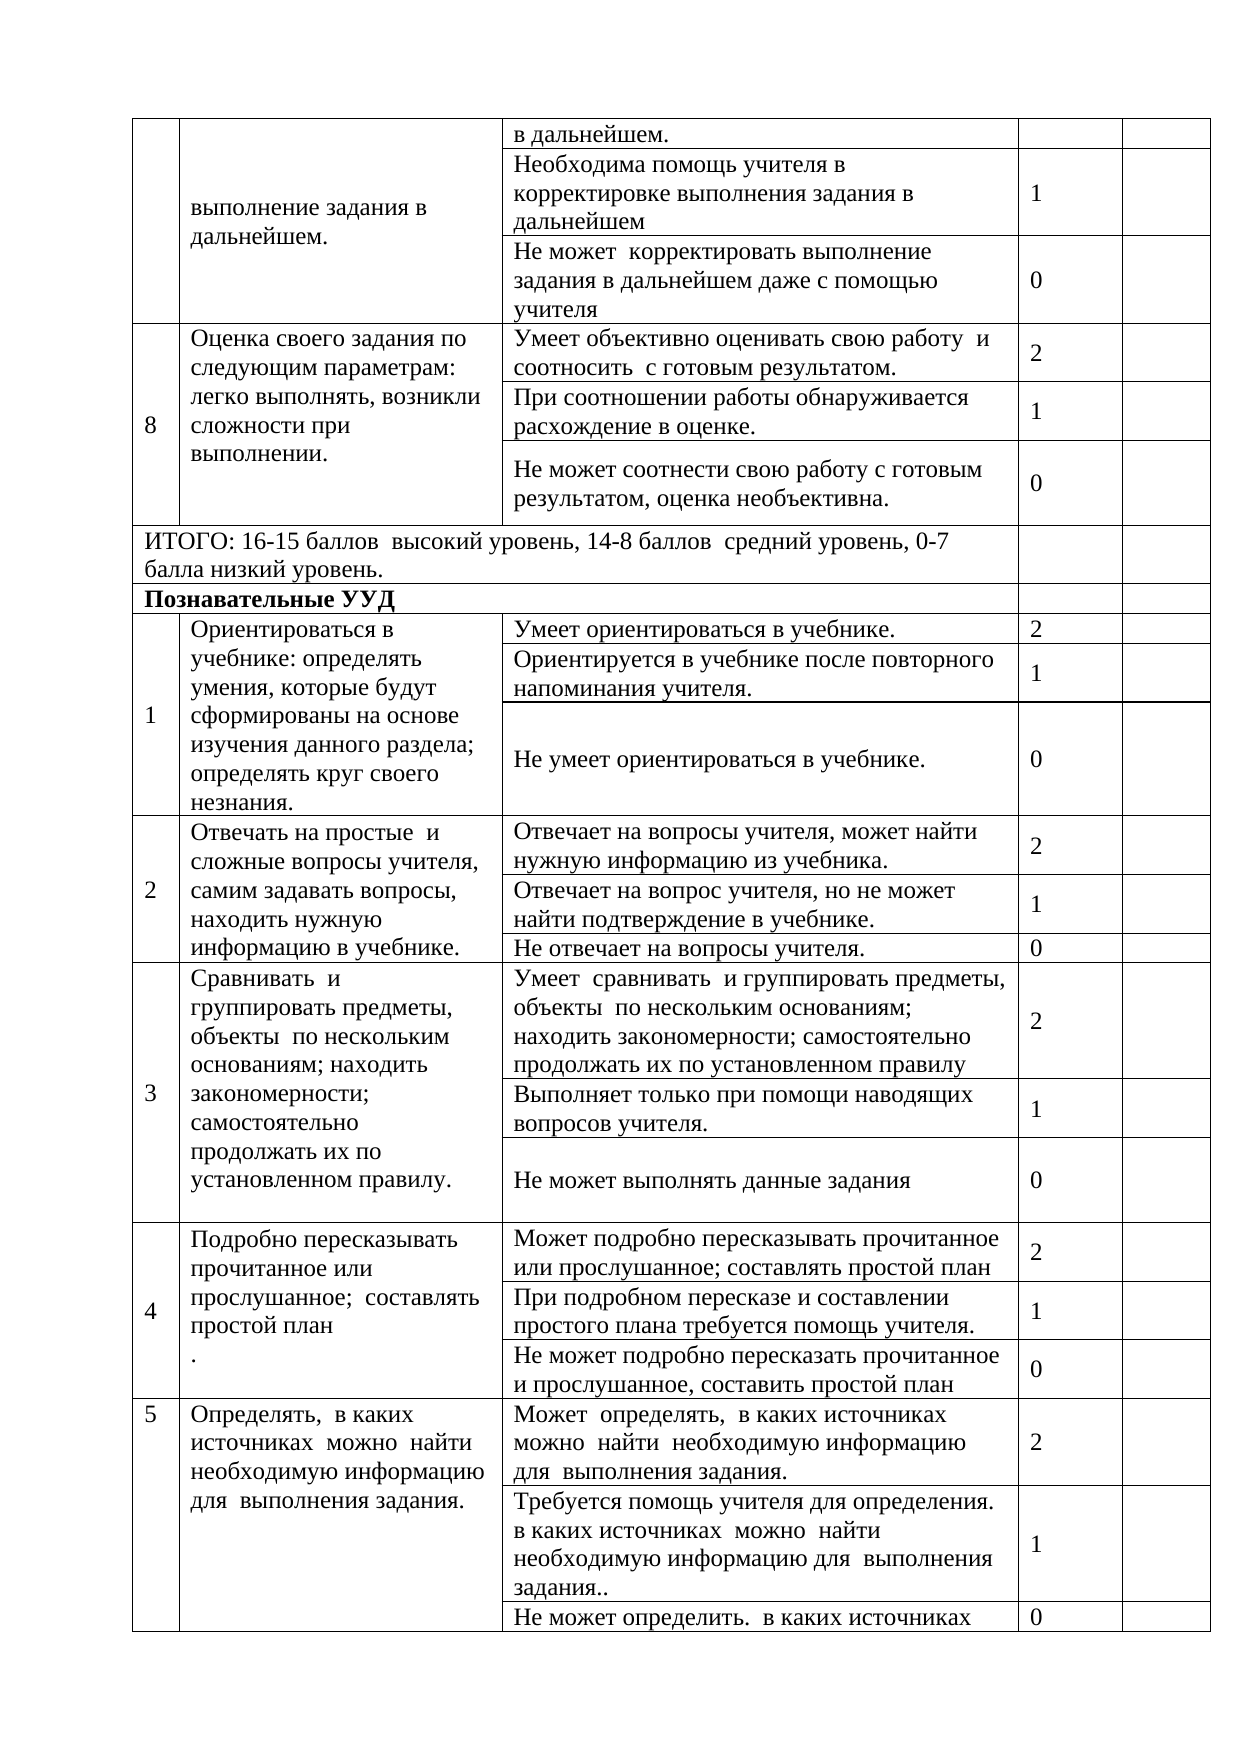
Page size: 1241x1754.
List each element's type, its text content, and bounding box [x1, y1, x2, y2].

table_cell 8 [133, 324, 179, 525]
table_cell 2 [1019, 816, 1122, 874]
table_cell [1123, 703, 1210, 815]
table_cell [1123, 1282, 1210, 1339]
table_cell 1 [1019, 1282, 1122, 1339]
table_cell 2 [1019, 963, 1122, 1078]
table_cell 1 [1019, 149, 1122, 235]
table_cell Не может корректировать выполнение задания в дальнейшем даже с помощью учителя [503, 236, 1018, 322]
table_cell [1123, 526, 1210, 583]
table_cell Выполняет только при помощи наводящих вопросов учителя. [503, 1079, 1018, 1137]
table_cell Умеет ориентироваться в учебнике. [503, 614, 1018, 643]
table_cell 0 [1019, 441, 1122, 525]
table_cell 3 [133, 963, 179, 1222]
table_cell [1123, 644, 1210, 701]
table_cell 2 [1019, 614, 1122, 643]
table_cell [1123, 236, 1210, 322]
table_cell [1123, 1340, 1210, 1398]
table_cell 1 [1019, 875, 1122, 932]
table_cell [503, 119, 1018, 148]
table_cell [1123, 875, 1210, 932]
table_cell 0 [1019, 934, 1122, 962]
table_cell Не может подробно пересказать прочитанное и прослушанное, составить простой план [503, 1340, 1018, 1398]
table_cell Умеет объективно оценивать свою работу и соотносить с готовым результатом. [503, 324, 1018, 381]
table_cell 0 [1019, 236, 1122, 322]
table_cell 2 [1019, 119, 1122, 148]
table_cell [1123, 584, 1210, 613]
table_cell [1019, 526, 1122, 583]
table_cell Подробно пересказывать прочитанное или прослушанное; составлять простой план . [180, 1223, 502, 1398]
table_cell 7 [133, 119, 179, 322]
table_cell Отвечает на вопрос учителя, но не может найти подтверждение в учебнике. [503, 875, 1018, 932]
table_cell ИТОГО: 16-15 баллов высокий уровень, 14-8 баллов средний уровень, 0-7 балла низкий уровень. [133, 526, 1018, 583]
table_cell [1123, 1138, 1210, 1222]
table_cell 0 [1019, 703, 1122, 815]
table_cell При соотношении работы обнаруживается расхождение в оценке. [503, 382, 1018, 439]
table_cell [1123, 1079, 1210, 1137]
table_cell Отвечает на вопросы учителя, может найти нужную информацию из учебника. [503, 816, 1018, 874]
table_cell 0 [1019, 1602, 1122, 1631]
table_cell 2 [133, 816, 179, 962]
table_cell 1 [1019, 1079, 1122, 1137]
table_cell Требуется помощь учителя для определения. в каких источниках можно найти необходимую информацию для выполнения задания.. [503, 1486, 1018, 1601]
table_cell Ориентируется в учебнике после повторного напоминания учителя. [503, 644, 1018, 701]
table_cell [1123, 963, 1210, 1078]
table_cell Может определять, в каких источниках можно найти необходимую информацию для выполнения задания. [503, 1399, 1018, 1485]
table_cell [1123, 1486, 1210, 1601]
table_cell 4 [133, 1223, 179, 1398]
table_cell Не отвечает на вопросы учителя. [503, 934, 1018, 962]
table_cell [1019, 584, 1122, 613]
table_cell [1123, 382, 1210, 439]
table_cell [503, 1602, 1018, 1631]
table_cell [1123, 441, 1210, 525]
table_cell Познавательные УУД [133, 584, 1018, 613]
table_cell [180, 119, 502, 322]
table_cell Определять, в каких источниках можно найти необходимую информацию для выполнения задания. [180, 1399, 502, 1631]
table_cell [1123, 119, 1210, 148]
table_cell При подробном пересказе и составлении простого плана требуется помощь учителя. [503, 1282, 1018, 1339]
table_cell 0 [1019, 1138, 1122, 1222]
table_cell [1123, 1399, 1210, 1485]
table_cell 2 [1019, 1399, 1122, 1485]
table_cell Оценка своего задания по следующим параметрам: легко выполнять, возникли сложности при выполнении. [180, 324, 502, 525]
table_cell [1123, 934, 1210, 962]
table_cell Ориентироваться в учебнике: определять умения, которые будут сформированы на основе изучения данного раздела; определять круг своего незнания. [180, 614, 502, 815]
table_cell Отвечать на простые и сложные вопросы учителя, самим задавать вопросы, находить нужную информацию в учебнике. [180, 816, 502, 962]
table_cell Сравнивать и группировать предметы, объекты по нескольким основаниям; находить закономерности; самостоятельно продолжать их по установленном правилу. [180, 963, 502, 1222]
table_cell [1123, 816, 1210, 874]
table_cell 1 [133, 614, 179, 815]
table_cell [1123, 1223, 1210, 1281]
table_cell Не умеет ориентироваться в учебнике. [503, 703, 1018, 815]
table_cell Не может соотнести свою работу с готовым результатом, оценка необъективна. [503, 441, 1018, 525]
table_cell Не может выполнять данные задания [503, 1138, 1018, 1222]
table_cell [1123, 324, 1210, 381]
table_cell Умеет сравнивать и группировать предметы, объекты по нескольким основаниям; находить закономерности; самостоятельно продолжать их по установленном правилу [503, 963, 1018, 1078]
table_cell 1 [1019, 382, 1122, 439]
table_cell Необходима помощь учителя в корректировке выполнения задания в дальнейшем [503, 149, 1018, 235]
table_cell 5 [133, 1399, 179, 1631]
table_cell 1 [1019, 1486, 1122, 1601]
table_cell [1123, 614, 1210, 643]
table_cell 1 [1019, 644, 1122, 701]
table_cell 0 [1019, 1340, 1122, 1398]
table_cell Может подробно пересказывать прочитанное или прослушанное; составлять простой план [503, 1223, 1018, 1281]
table_cell [1123, 1602, 1210, 1631]
table_cell [1123, 149, 1210, 235]
table_cell 2 [1019, 1223, 1122, 1281]
table_cell 2 [1019, 324, 1122, 381]
